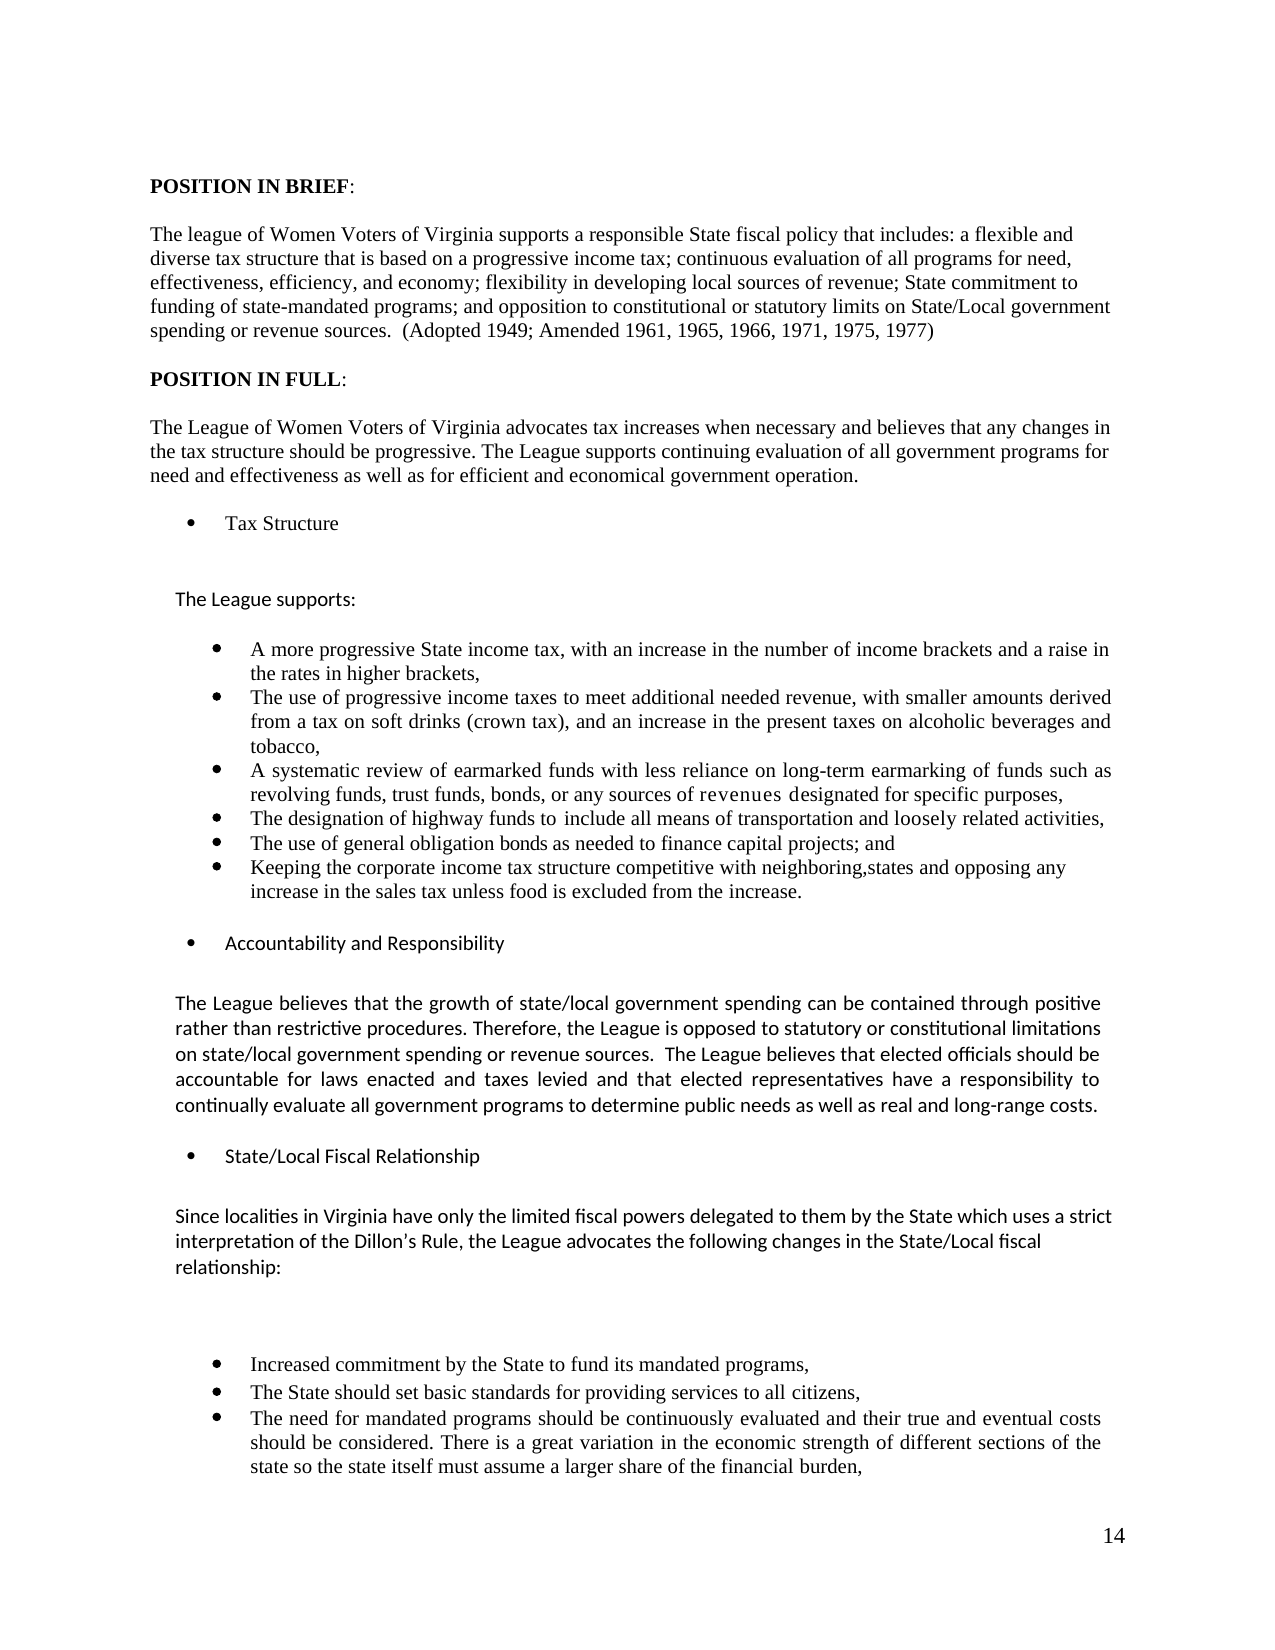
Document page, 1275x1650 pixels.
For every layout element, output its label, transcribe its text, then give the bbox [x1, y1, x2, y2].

list State/Local Fiscal Relationship [187, 1143, 1125, 1168]
list The use of progressive income taxes to meet additional needed revenue, with smaller amounts derived from a tax on soft drinks (crown tax), and an increase in the present taxes on alcoholic beverages and tobacco, [213, 685, 1113, 758]
list The need for mandated programs should be continuously evaluated and their true and eventual costs should be considered. There is a great variation in the economic strength of different sections of the state so the state itself must assume a larger share of the financial burden, [213, 1405, 1103, 1478]
text The league of Women Voters of Virginia supports a responsible State fiscal policy that includes: a flexible and diverse tax structure that is based on a progressive income tax; continuous evaluation of all programs for need, effectiveness, efficiency, and economy; flexibility in developing local sources of revenue; State commitment to funding of state-mandated programs; and opposition to constitutional or statutory limits on State/Local government spending or revenue sources. (Adopted 1949; Amended 1961, 1965, 1966, 1971, 1975, 1977) [150, 222, 1125, 342]
list Keeping the corporate income tax structure competitive with neighboring,states and opposing any increase in the sales tax unless food is excluded from the increase. [213, 855, 1112, 903]
list The State should set basic standards for providing services to all citizens, [213, 1377, 1125, 1405]
list A systematic review of earmarked funds with less reliance on long-term earmarking of funds such as revolving funds, trust funds, bonds, or any sources of revenues designated for specific purposes, [213, 758, 1113, 806]
text POSITION IN BRIEF: [150, 174, 1125, 198]
list Increased commitment by the State to fund its mandated programs, [213, 1349, 1125, 1377]
list A more progressive State income tax, with an increase in the number of income brackets and a raise in the rates in higher brackets, [213, 637, 1111, 685]
list Tax Structure [187, 511, 1125, 535]
text The League believes that the growth of state/local government spending can be contained through positive rather than restrictive procedures. Therefore, the League is opposed to statutory or constitutional limitations on state/local government spending or revenue sources. The League believes that elected officials should be accountable for laws enacted and taxes levied and that elected representatives have a responsibility to continually evaluate all government programs to determine public needs as well as real and long-range costs. [175, 990, 1102, 1117]
list The use of general obligation bonds as needed to finance capital projects; and [213, 830, 1125, 855]
text Since localities in Virginia have only the limited fiscal powers delegated to them by the State which uses a strict interpretation of the Dillon’s Rule, the League advocates the following changes in the State/Local fiscal relationship: [175, 1203, 1125, 1279]
list The designation of highway funds to include all means of transportation and loosely related activities, [213, 806, 1125, 830]
text The League supports: [175, 586, 1125, 611]
text POSITION IN FULL: [150, 367, 1125, 391]
text The League of Women Voters of Virginia advocates tax increases when necessary and believes that any changes in the tax structure should be progressive. The League supports continuing evaluation of all government programs for need and effectiveness as well as for efficient and economical government operation. [150, 415, 1125, 487]
list Accountability and Responsibility [187, 930, 1125, 955]
